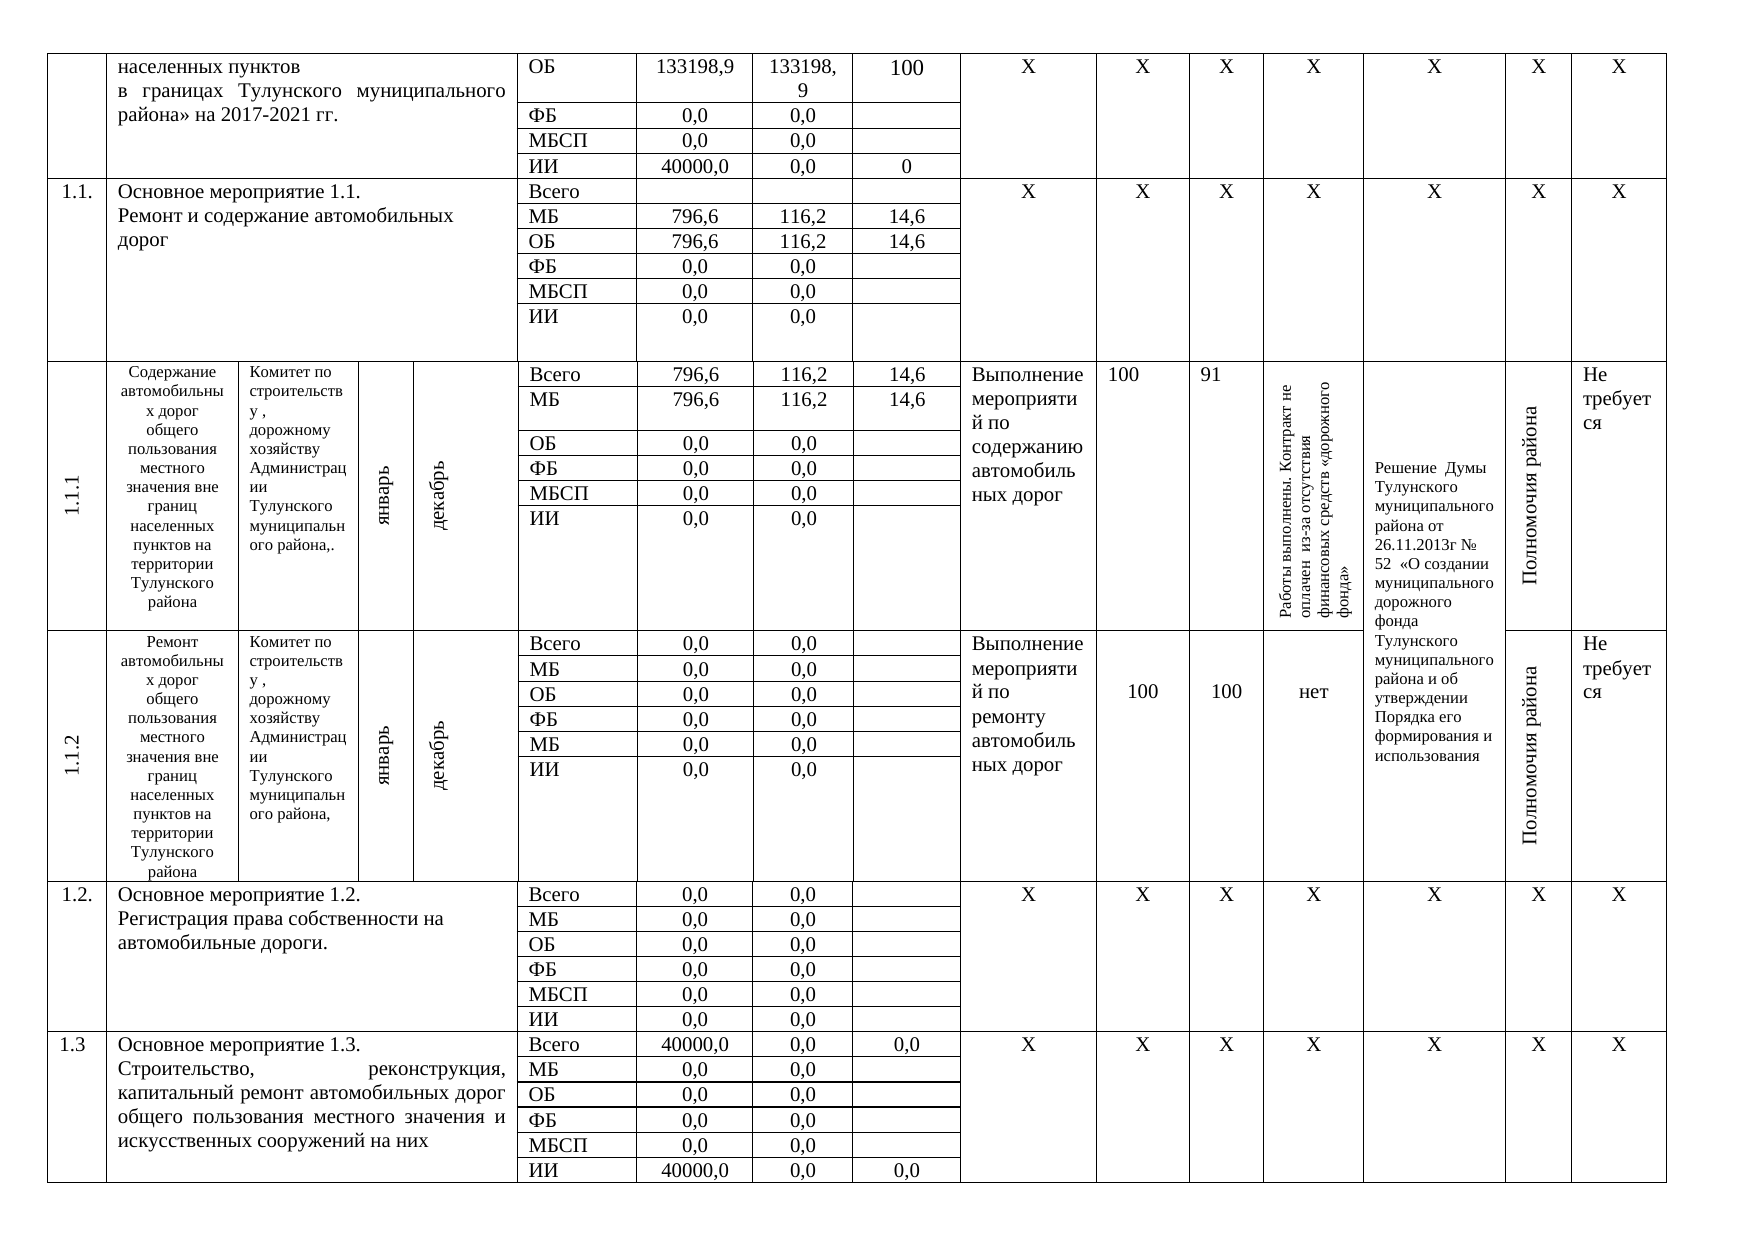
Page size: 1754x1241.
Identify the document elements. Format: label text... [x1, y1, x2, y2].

table_cell 0,0 [637, 1133, 752, 1157]
table_cell 0,0 [853, 1032, 960, 1056]
table_cell [853, 1007, 960, 1031]
table_cell [853, 279, 960, 303]
table_cell 0,0 [637, 304, 752, 361]
table_cell ИИ [518, 304, 636, 361]
table_cell 0,0 [753, 304, 852, 361]
table_cell Х [1264, 179, 1363, 361]
table_cell 0,0 [754, 631, 853, 655]
table_cell X [1572, 1032, 1666, 1182]
table_cell 0,0 [637, 907, 752, 931]
table_cell нет [1264, 631, 1363, 881]
table_cell 796,6 [637, 229, 752, 253]
table_cell ФБ [519, 456, 637, 480]
table_cell Х [1506, 179, 1571, 361]
table_cell 0,0 [637, 1083, 752, 1106]
table_cell [853, 254, 960, 278]
table_cell [853, 304, 960, 361]
table_cell Всего [519, 631, 637, 655]
table_cell ОБ [519, 431, 637, 455]
table_cell 0,0 [637, 957, 752, 981]
table_cell X [961, 1032, 1096, 1182]
table_cell [854, 431, 960, 455]
table_cell X [1364, 1032, 1505, 1182]
table_cell МБ [519, 387, 637, 430]
table_cell 796,6 [638, 362, 753, 386]
table_cell [853, 932, 960, 956]
table_cell 0,0 [753, 129, 852, 152]
table_cell Х [961, 179, 1096, 361]
table_cell январь [359, 362, 413, 630]
table_cell 40000,0 [637, 1158, 752, 1182]
table_cell 0,0 [638, 682, 753, 706]
table_cell 0,0 [754, 682, 853, 706]
table_cell X [1264, 882, 1363, 1031]
table_cell 0,0 [754, 656, 853, 681]
table_cell декабрь [414, 631, 518, 881]
table_cell Работы выполнены. Контракт не оплачен из-за отсутствия финансовых средств «дорожного фонда» [1264, 362, 1363, 630]
table_cell 1.1.2 [48, 631, 106, 881]
table_cell ОБ [518, 54, 636, 102]
table_cell МБ [518, 204, 636, 228]
table_cell 0,0 [637, 279, 752, 303]
table_cell 133198,9 [753, 54, 852, 102]
table_cell 0,0 [754, 481, 853, 505]
table_cell [854, 732, 960, 756]
table_cell 100 [853, 54, 960, 102]
table_cell [853, 1108, 960, 1132]
table_cell 0,0 [753, 957, 852, 981]
table_cell X [1572, 882, 1666, 1031]
table_cell 100 [1097, 362, 1189, 630]
table_cell январь [359, 631, 413, 881]
table_cell [853, 982, 960, 1006]
table_cell ФБ [518, 1108, 636, 1132]
table_cell МБ [518, 1057, 636, 1081]
table_cell 0,0 [638, 481, 753, 505]
table_cell 0,0 [638, 757, 753, 881]
table_cell 0,0 [753, 882, 852, 906]
table_cell 0,0 [637, 1057, 752, 1081]
table_cell [853, 1083, 960, 1106]
table_cell [854, 682, 960, 706]
table_cell [853, 1133, 960, 1157]
table_cell Не требуется [1572, 631, 1666, 881]
table_cell X [1264, 1032, 1363, 1182]
table_cell МБСП [518, 279, 636, 303]
table_cell 116,2 [754, 362, 853, 386]
table_cell 0,0 [638, 456, 753, 480]
table_cell 1.3 [48, 1032, 106, 1182]
table_cell 100 [1190, 631, 1263, 881]
table_cell X [1506, 882, 1571, 1031]
table_cell X [1097, 1032, 1189, 1182]
table_cell 0,0 [638, 732, 753, 756]
table_cell МБ [519, 732, 637, 756]
table_cell 0,0 [753, 1057, 852, 1081]
table_cell 0,0 [753, 1133, 852, 1157]
table_cell 1.1. [48, 179, 106, 361]
table_cell 0,0 [638, 707, 753, 731]
table_cell 1.1.1 [48, 362, 106, 630]
table_cell Основное мероприятие 1.1. Ремонт и содержание автомобильных дорог [107, 179, 517, 361]
table_cell 0,0 [753, 254, 852, 278]
table_cell 0,0 [637, 254, 752, 278]
table_cell МБ [518, 907, 636, 931]
table_cell Х [1190, 179, 1263, 361]
table_cell 0,0 [637, 1108, 752, 1132]
table_cell 0,0 [753, 1108, 852, 1132]
table_cell 0,0 [637, 1007, 752, 1031]
table_cell [853, 882, 960, 906]
table_cell 0,0 [754, 456, 853, 480]
table_cell Основное мероприятие 1.2. Регистрация права собственности на автомобильные дороги. [107, 882, 517, 1031]
table_cell [853, 179, 960, 203]
table_cell Всего [519, 362, 637, 386]
table_cell Ремонт автомобильных дорог общего пользования местного значения вне границ населенных пунктов на территории Тулунского района [107, 631, 238, 881]
table_cell X [961, 882, 1096, 1031]
table_cell Содержание автомобильных дорог общего пользования местного значения вне границ населенных пунктов на территории Тулунского района [107, 362, 238, 630]
table_cell Полномочия района [1506, 631, 1571, 881]
table_cell МБСП [518, 129, 636, 152]
table_cell 14,6 [853, 229, 960, 253]
table_cell [854, 757, 960, 881]
table_cell Полномочия района [1506, 362, 1571, 630]
table_cell 0,0 [753, 1158, 852, 1182]
table_cell [854, 656, 960, 681]
table_cell ФБ [518, 103, 636, 127]
table_cell Не требуется [1572, 362, 1666, 630]
table_cell 100 [1097, 631, 1189, 881]
table_cell 0,0 [753, 103, 852, 127]
table_cell [854, 631, 960, 655]
table_cell 0,0 [637, 982, 752, 1006]
table_cell 0,0 [753, 1083, 852, 1106]
table_cell [854, 481, 960, 505]
table_cell 0 [853, 154, 960, 178]
table_cell МБСП [518, 1133, 636, 1157]
table_cell 0,0 [754, 431, 853, 455]
table_cell ИИ [518, 1158, 636, 1182]
table_cell ИИ [519, 506, 637, 630]
table_cell 0,0 [753, 982, 852, 1006]
table_cell 14,6 [853, 204, 960, 228]
table_cell 0,0 [637, 103, 752, 127]
table_cell 0,0 [638, 656, 753, 681]
table_cell 796,6 [637, 204, 752, 228]
table_cell 796,6 [638, 387, 753, 430]
table_cell Комитет по строительству , дорожному хозяйству Администрации Тулунского муниципального района, [239, 631, 358, 881]
table_cell МБСП [519, 481, 637, 505]
table_cell 0,0 [754, 707, 853, 731]
table_cell X [1190, 882, 1263, 1031]
table_cell 0,0 [754, 757, 853, 881]
table_cell Х [1364, 179, 1505, 361]
table_cell X [1506, 1032, 1571, 1182]
table_cell Комитет по строительству , дорожному хозяйству Администрации Тулунского муниципального района,. [239, 362, 358, 630]
table_cell 116,2 [753, 229, 852, 253]
table_cell [853, 129, 960, 152]
table_cell МБ [519, 656, 637, 681]
table_cell 0,0 [637, 882, 752, 906]
table_cell [853, 103, 960, 127]
table_cell [853, 1057, 960, 1081]
table_cell 0,0 [638, 631, 753, 655]
table_cell Всего [518, 882, 636, 906]
table_cell [853, 907, 960, 931]
table_cell ИИ [518, 1007, 636, 1031]
table_cell X [1190, 1032, 1263, 1182]
table_cell 0,0 [753, 1032, 852, 1056]
table_cell 0,0 [637, 932, 752, 956]
table_cell Всего [518, 1032, 636, 1056]
table_cell Основное мероприятие 1.3. Строительство, реконструкция, капитальный ремонт автомобильных дорог общего пользования местного значения и искусственных сооружений на них [107, 1032, 517, 1182]
table_cell X [1097, 882, 1189, 1031]
table_cell 0,0 [754, 506, 853, 630]
table_cell 0,0 [853, 1158, 960, 1182]
table_cell 0,0 [753, 154, 852, 178]
table_cell 40000,0 [637, 154, 752, 178]
table_cell 0,0 [638, 431, 753, 455]
table_cell ОБ [519, 682, 637, 706]
table_cell Всего [518, 179, 636, 203]
table_cell 0,0 [753, 279, 852, 303]
table_cell [753, 179, 852, 203]
table_cell Выполнение мероприятий по содержанию автомобильных дорог [961, 362, 1096, 630]
table_cell 14,6 [854, 362, 960, 386]
table_cell [854, 707, 960, 731]
table_cell МБСП [518, 982, 636, 1006]
table_cell 0,0 [638, 506, 753, 630]
table_cell 116,2 [754, 387, 853, 430]
table_cell ОБ [518, 1083, 636, 1106]
table_cell 133198,9 [637, 54, 752, 102]
table_cell ОБ [518, 229, 636, 253]
table_cell декабрь [414, 362, 518, 630]
table_cell 40000,0 [637, 1032, 752, 1056]
table_cell 0,0 [753, 932, 852, 956]
table_cell 0,0 [754, 732, 853, 756]
table_cell 91 [1190, 362, 1263, 630]
table_cell Х [1572, 179, 1666, 361]
table_cell ФБ [519, 707, 637, 731]
table_cell ИИ [518, 154, 636, 178]
table_cell X [1364, 882, 1505, 1031]
table_cell 1.2. [48, 882, 106, 1031]
table_cell ОБ [518, 932, 636, 956]
table_cell ИИ [519, 757, 637, 881]
table_cell 0,0 [753, 907, 852, 931]
table_cell Выполнение мероприятий по ремонту автомобильных дорог [961, 631, 1096, 881]
table_cell Х [1097, 179, 1189, 361]
table_cell [637, 179, 752, 203]
table_cell ФБ [518, 957, 636, 981]
table_cell 0,0 [637, 129, 752, 152]
table_cell 14,6 [854, 387, 960, 430]
table_cell [854, 506, 960, 630]
table_cell ФБ [518, 254, 636, 278]
table_cell [853, 957, 960, 981]
table_cell 0,0 [753, 1007, 852, 1031]
table_cell 116,2 [753, 204, 852, 228]
table_cell [854, 456, 960, 480]
